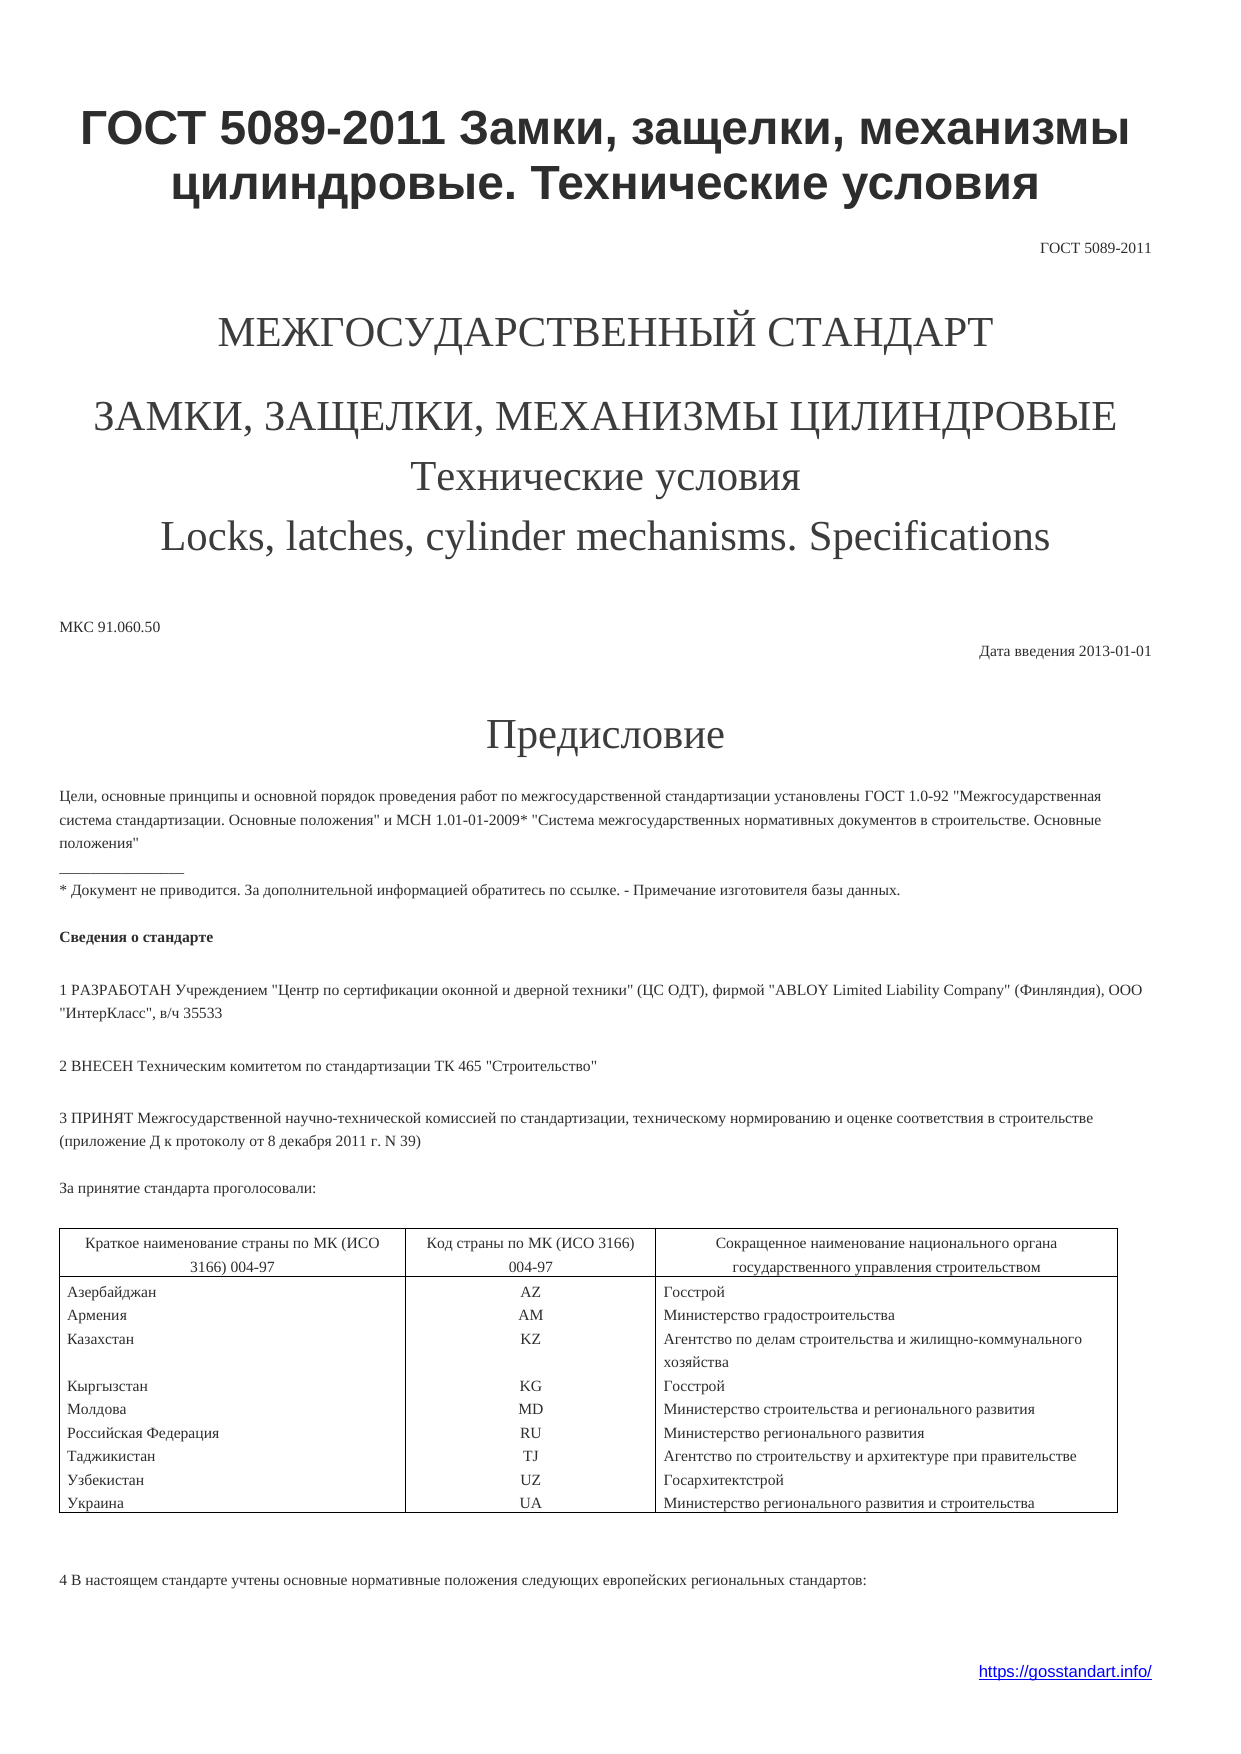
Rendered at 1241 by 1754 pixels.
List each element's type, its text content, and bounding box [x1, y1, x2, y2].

table_cell Краткое наименование страны по МК (ИСО 3166) 004-97 [60, 1229, 405, 1276]
text Технические условия [59, 450, 1152, 499]
text 2 ВНЕСЕН Техническим комитетом по стандартизации ТК 465 "Строительство" [59, 1051, 1152, 1103]
table_cell UA [406, 1489, 655, 1512]
table_cell TJ [406, 1442, 655, 1465]
table_cell RU [406, 1418, 655, 1442]
table_cell Кыргызстан [60, 1371, 405, 1394]
table_cell Азербайджан [60, 1277, 405, 1300]
text МКС 91.060.50 [59, 565, 1152, 636]
table_cell MD [406, 1395, 655, 1418]
table_cell Российская Федерация [60, 1418, 405, 1442]
table_cell Агентство по строительству и архитектуре при правительстве [656, 1442, 1117, 1465]
text Locks, latches, cylinder mechanisms. Specifications [59, 511, 1152, 560]
table_cell Министерство строительства и регионального развития [656, 1395, 1117, 1418]
table_cell Казахстан [60, 1324, 405, 1371]
table_cell Агентство по делам строительства и жилищно-коммунального хозяйства [656, 1324, 1117, 1371]
text 4 В настоящем стандарте учтены основные нормативные положения следующих европейских региональных стандартов: [59, 1566, 1152, 1618]
table_cell UZ [406, 1465, 655, 1489]
text Предисловие [59, 659, 1152, 758]
table_cell Госархитектстрой [656, 1465, 1117, 1489]
text Цели, основные принципы и основной порядок проведения работ по межгосударственной стандартизации установлены ГОСТ 1.0-92 "Межгосударственная система стандартизации. Основные положения" и МСН 1.01-01-2009* "Система межгосударственных нормативных документов в строительстве. Основные положения" ________________ * Документ не приводится. За дополнительной информацией обратитесь по ссылке. - Примечание изготовителя базы данных. Сведения о стандарте [59, 758, 1152, 975]
text 1 РАЗРАБОТАН Учреждением "Центр по сертификации оконной и дверной техники" (ЦС ОДТ), фирмой "ABLOY Limited Liability Company" (Финляндия), ООО "ИнтерКласс", в/ч 35533 [59, 975, 1152, 1051]
table_cell Госстрой [656, 1277, 1117, 1300]
table_cell Армения [60, 1300, 405, 1324]
table_cell Код страны по МК (ИСО 3166) 004-97 [406, 1229, 655, 1276]
text Дата введения 2013-01-01 [59, 636, 1152, 659]
table_cell Министерство градостроительства [656, 1300, 1117, 1324]
table_cell Министерство регионального развития [656, 1418, 1117, 1442]
table_cell KZ [406, 1324, 655, 1371]
table_cell Украина [60, 1489, 405, 1512]
table_cell Министерство регионального развития и строительства [656, 1489, 1117, 1512]
table_cell Молдова [60, 1395, 405, 1418]
table_cell AM [406, 1300, 655, 1324]
table_cell Таджикистан [60, 1442, 405, 1465]
text 3 ПРИНЯТ Межгосударственной научно-технической комиссией по стандартизации, техническому нормированию и оценке соответствия в строительстве (приложение Д к протоколу от 8 декабря 2011 г. N 39) За принятие стандарта проголосовали: [59, 1103, 1152, 1226]
text МЕЖГОСУДАРСТВЕННЫЙ СТАНДАРТ [59, 257, 1152, 355]
subtitle ГОСТ 5089-2011 Замки, защелки, механизмы цилиндровые. Технические условия [59, 100, 1152, 210]
text ГОСТ 5089-2011 [59, 210, 1152, 257]
table_cell Сокращенное наименование национального органа государственного управления строительством [656, 1229, 1117, 1276]
text ЗАМКИ, ЗАЩЕЛКИ, МЕХАНИЗМЫ ЦИЛИНДРОВЫЕ [59, 390, 1152, 439]
table_cell KG [406, 1371, 655, 1394]
table_cell AZ [406, 1277, 655, 1300]
table_cell Госстрой [656, 1371, 1117, 1394]
table_cell Узбекистан [60, 1465, 405, 1489]
